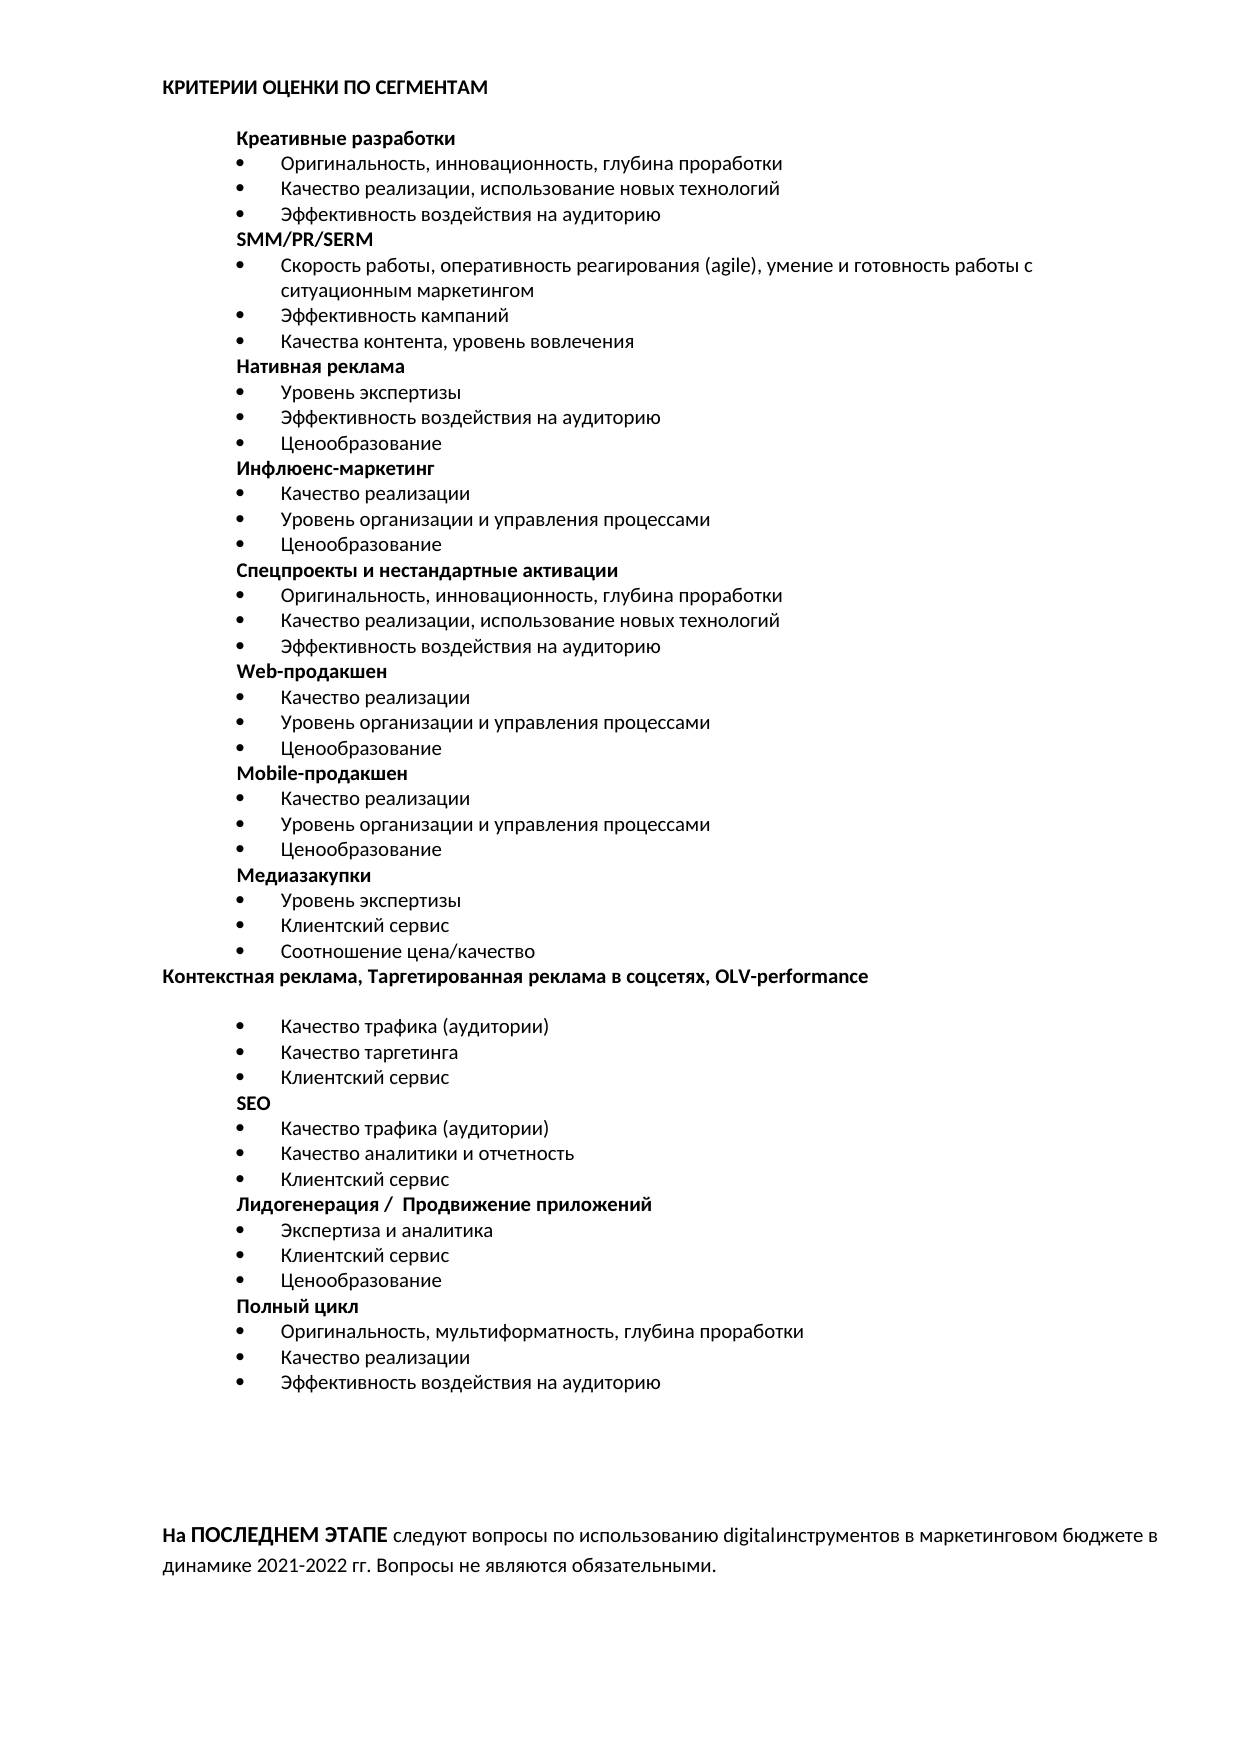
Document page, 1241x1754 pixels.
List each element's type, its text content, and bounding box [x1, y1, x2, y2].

list Эффективность кампаний [236, 303, 1167, 328]
list Качество трафика (аудитории) [236, 1115, 1167, 1141]
list Уровень организации и управления процессами [236, 506, 1167, 531]
list Креативные разработки [236, 125, 1167, 150]
list Спецпроекты и нестандартные активации [236, 557, 1167, 582]
list Ценообразование [236, 430, 1167, 455]
list Лидогенерация / Продвижение приложений [236, 1191, 1167, 1217]
list Качества контента, уровень вовлечения [236, 328, 1167, 353]
list Клиентский сервис [236, 1064, 1167, 1090]
list Оригинальность, инновационность, глубина проработки [236, 582, 1167, 608]
list Экспертиза и аналитика [236, 1217, 1167, 1242]
list Скорость работы, оперативность реагирования (agile), умение и готовность работы с ситуационным маркетингом [236, 252, 1167, 303]
list Оригинальность, мультиформатность, глубина проработки [236, 1318, 1167, 1344]
list КРИТЕРИИ ОЦЕНКИ ПО СЕГМЕНТАМ [162, 74, 1167, 99]
list Уровень организации и управления процессами [236, 709, 1167, 735]
list Инфлюенс-маркетинг [236, 455, 1167, 481]
list Клиентский сервис [236, 1242, 1167, 1268]
list Качество таргетинга [236, 1039, 1167, 1064]
list Уровень экспертизы [236, 887, 1167, 913]
list Эффективность воздействия на аудиторию [236, 1369, 1167, 1395]
list Уровень экспертизы [236, 379, 1167, 404]
list Клиентский сервис [236, 913, 1167, 938]
list SEO [236, 1090, 1167, 1115]
list Качество трафика (аудитории) [236, 1013, 1167, 1039]
list Соотношение цена/качество [236, 938, 1167, 963]
list Качество реализации, использование новых технологий [236, 608, 1167, 633]
list Ценообразование [236, 735, 1167, 760]
text На ПОСЛЕДНЕМ ЭТАПЕ следуют вопросы по использованию digital­инструментов в маркетинговом бюджете в динамике 2021-2022 гг. Вопросы не являются обязательными. [162, 1520, 1167, 1577]
list Web-продакшен [236, 658, 1167, 684]
list Эффективность воздействия на аудиторию [236, 201, 1167, 226]
list Качество реализации [236, 481, 1167, 506]
list SMM/PR/SERM [236, 226, 1167, 252]
list Качество реализации [236, 786, 1167, 811]
list Полный цикл [236, 1293, 1167, 1318]
list Уровень организации и управления процессами [236, 811, 1167, 836]
list Медиазакупки [236, 862, 1167, 887]
list Качество аналитики и отчетность [236, 1141, 1167, 1166]
list Нативная реклама [236, 353, 1167, 379]
list Качество реализации [236, 1344, 1167, 1369]
list Клиентский сервис [236, 1166, 1167, 1191]
list Ценообразование [236, 531, 1167, 557]
list Ценообразование [236, 1268, 1167, 1293]
list Качество реализации [236, 684, 1167, 709]
list Качество реализации, использование новых технологий [236, 176, 1167, 201]
list Эффективность воздействия на аудиторию [236, 633, 1167, 658]
text Контекстная реклама, Таргетированная реклама в соцсетях, OLV-performance [162, 963, 1167, 989]
list Эффективность воздействия на аудиторию [236, 404, 1167, 430]
list Mobile-продакшен [236, 760, 1167, 786]
list Ценообразование [236, 836, 1167, 862]
list Оригинальность, инновационность, глубина проработки [236, 150, 1167, 176]
